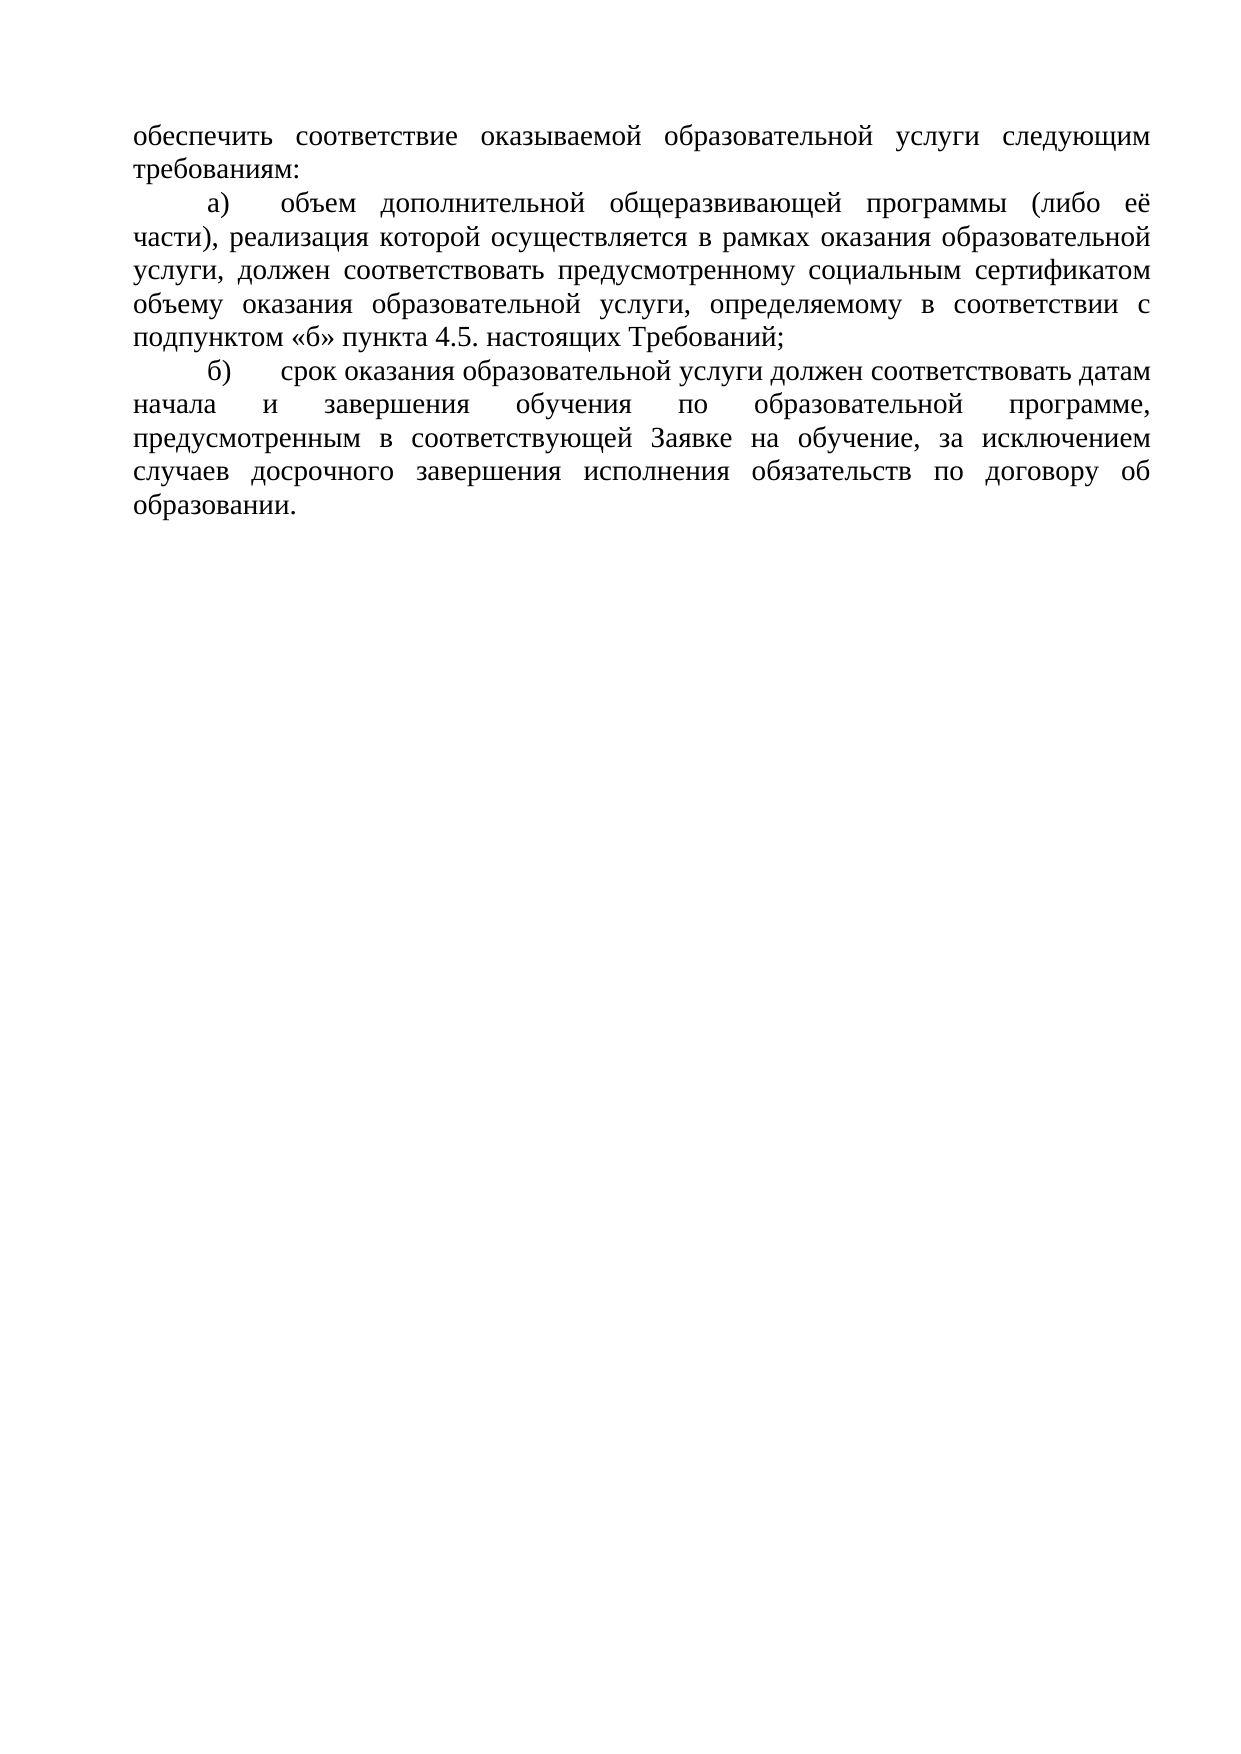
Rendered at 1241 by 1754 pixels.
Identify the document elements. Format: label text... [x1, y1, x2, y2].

list объем дополнительной общеразвивающей программы (либо её части), реализация которой осуществляется в рамках оказания образовательной услуги, должен соответствовать предусмотренному социальным сертификатом объему оказания образовательной услуги, определяемому в соответствии с подпунктом «б» пункта 4.5. настоящих Требований; [133, 185, 1152, 353]
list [133, 118, 1152, 185]
list срок оказания образовательной услуги должен соответствовать датам начала и завершения обучения по образовательной программе, предусмотренным в соответствующей Заявке на обучение, за исключением случаев досрочного завершения исполнения обязательств по договору об образовании. [133, 353, 1152, 521]
